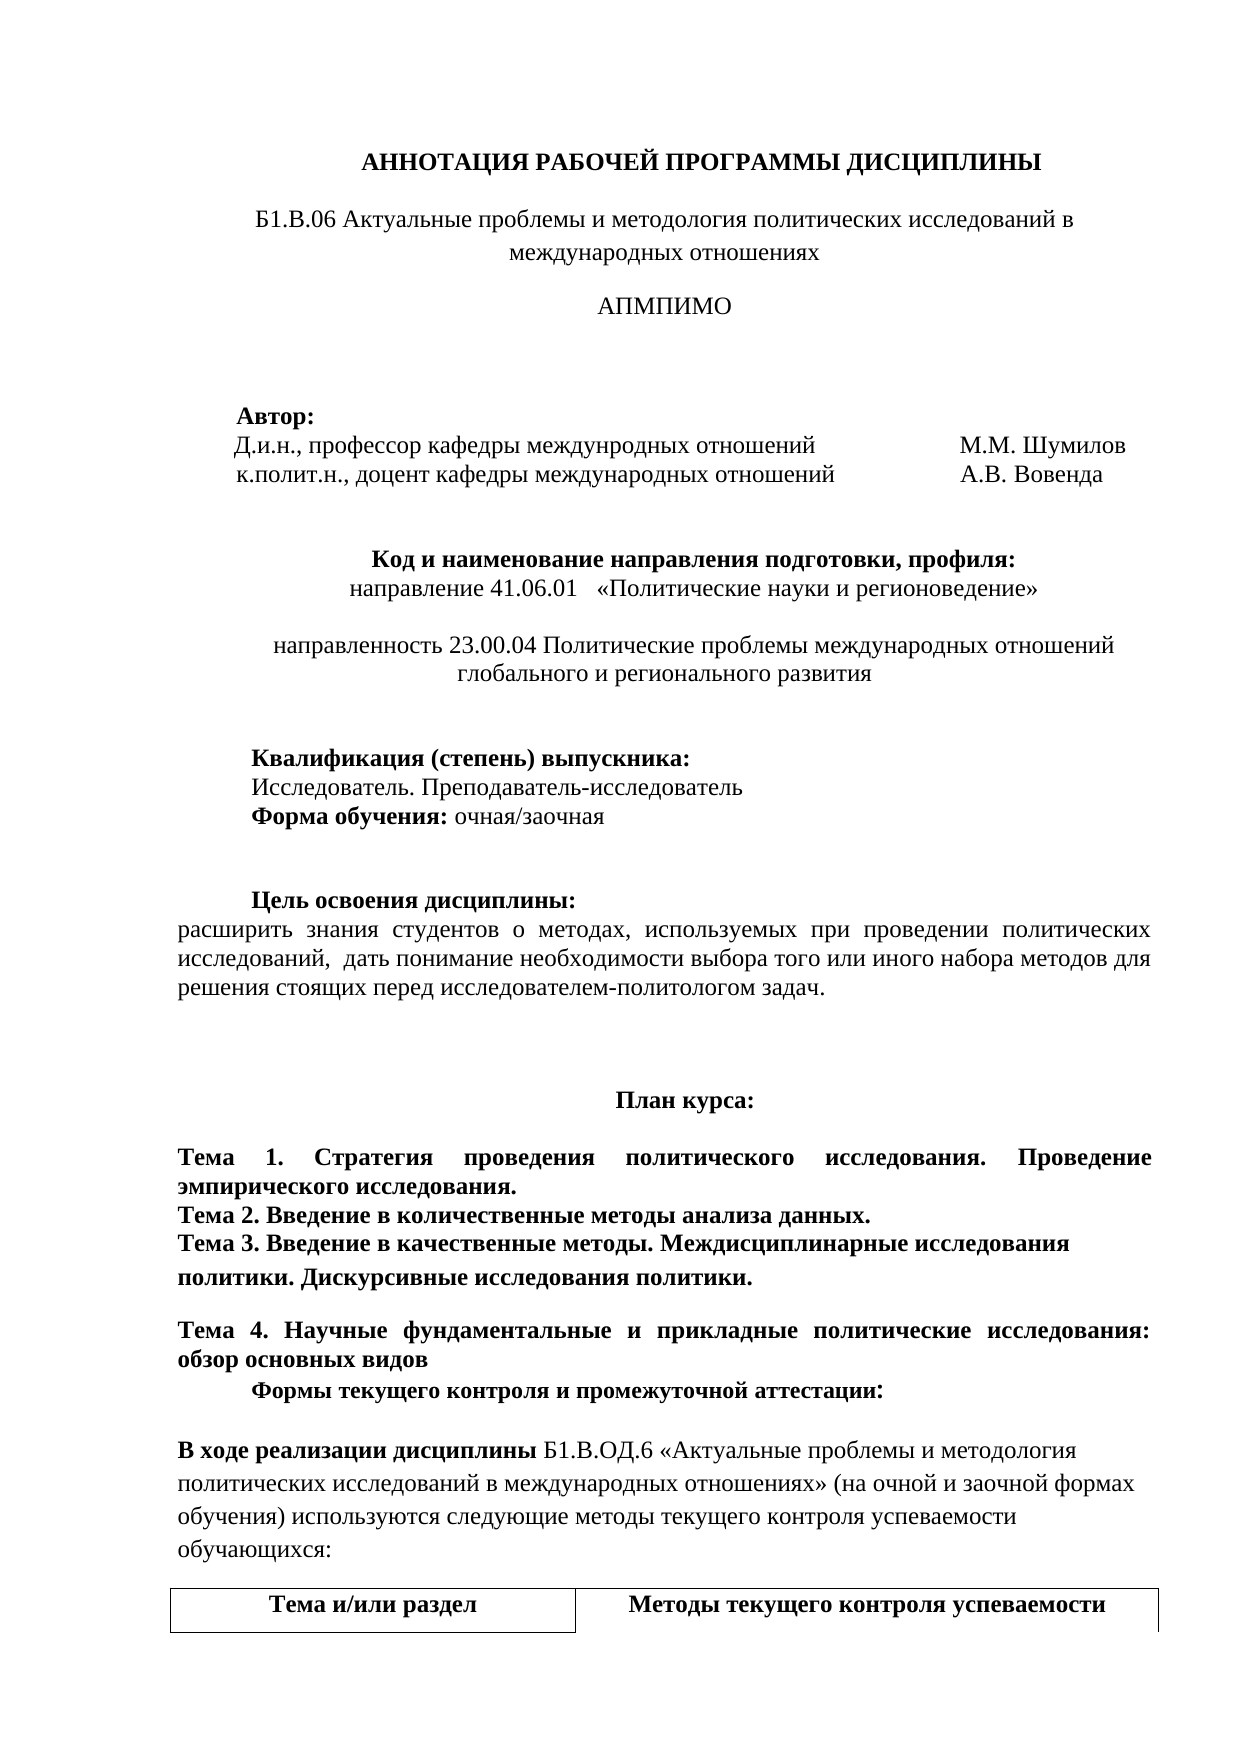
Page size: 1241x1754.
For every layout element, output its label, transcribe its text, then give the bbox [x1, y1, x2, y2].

text Цель освоения дисциплины: [177, 886, 1152, 914]
text Тема 1. Стратегия проведения политического исследования. Проведение эмпирического исследования. [177, 1142, 1152, 1200]
text Тема 2. Введение в количественные методы анализа данных. [177, 1200, 1152, 1228]
text Формы текущего контроля и промежуточной аттестации: [177, 1373, 1152, 1406]
text расширить знания студентов о методах, используемых при проведении политических исследований, дать понимание необходимости выбора того или иного набора методов для решения стоящих перед исследователем-политологом задач. [177, 914, 1152, 1001]
text Автор: [177, 401, 1152, 430]
text Тема 4. Научные фундаментальные и прикладные политические исследования: обзор основных видов [177, 1315, 1152, 1373]
text Исследователь. Преподаватель-исследователь [177, 772, 1152, 801]
text Квалификация (степень) выпускника: [177, 743, 1152, 772]
text Д.и.н., профессор кафедры междунродных отношений М.М. Шумилов [177, 430, 1152, 459]
text направленность 23.00.04 Политические проблемы международных отношений глобального и регионального развития [177, 630, 1152, 687]
text В ходе реализации дисциплины Б1.В.ОД.6 «Актуальные проблемы и методология политических исследований в международных отношениях» (на очной и заочной формах обучения) используются следующие методы текущего контроля успеваемости обучающихся: [177, 1435, 1152, 1563]
table_header Тема и/или раздел [171, 1589, 575, 1632]
text АННОТАЦИЯ РАБОЧЕЙ ПРОГРАММЫ ДИСЦИПЛИНЫ [177, 147, 1152, 176]
text Код и наименование направления подготовки, профиля: [177, 544, 1152, 573]
text План курса: [177, 1086, 1152, 1114]
text Б1.В.06 Актуальные проблемы и методология политических исследований в международных отношениях [177, 204, 1152, 266]
text направление 41.06.01 «Политические науки и регионоведение» [177, 573, 1152, 602]
text АПМПИМО [177, 291, 1152, 320]
text Форма обучения: очная/заочная [177, 801, 1152, 829]
text к.полит.н., доцент кафедры международных отношений А.В. Вовенда [177, 459, 1152, 487]
table_header Методы текущего контроля успеваемости [576, 1589, 1158, 1632]
text Тема 3. Введение в качественные методы. Междисциплинарные исследования политики. Дискурсивные исследования политики. [177, 1228, 1152, 1290]
